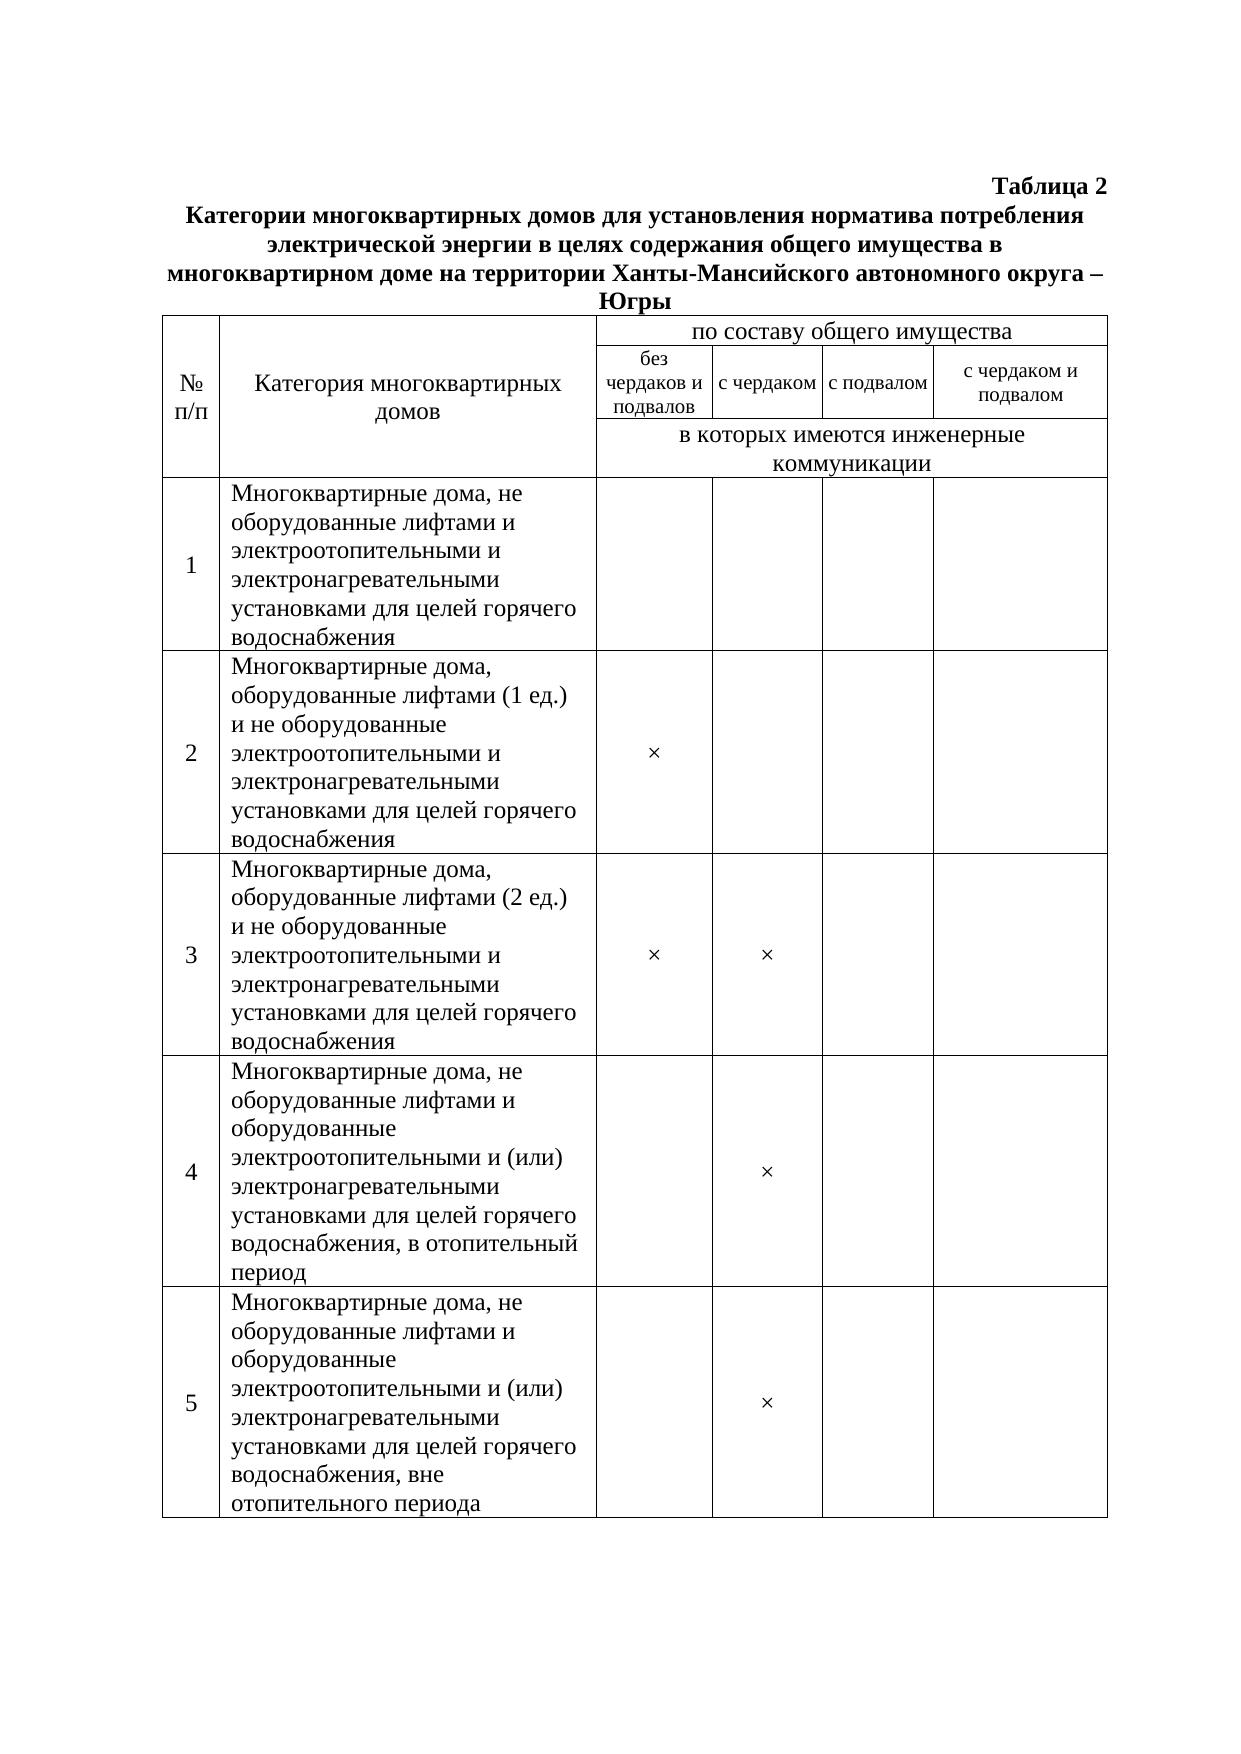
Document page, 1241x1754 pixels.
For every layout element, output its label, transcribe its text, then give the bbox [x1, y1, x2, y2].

table_cell Многоквартирные дома, оборудованные лифтами (1 ед.) и не оборудованные электроотопительными и электронагревательными установками для целей горячего водоснабжения [220, 651, 596, 853]
table_cell [823, 1056, 933, 1286]
table_cell 3 [163, 854, 219, 1055]
table_cell без чердаков и подвалов [597, 346, 712, 418]
table_cell в которых имеются инженерные коммуникации [597, 419, 1107, 477]
table_cell × [713, 1056, 822, 1286]
table_cell [597, 1056, 712, 1286]
table_header Категория многоквартирных домов [220, 316, 596, 477]
table_cell Многоквартирные дома, не оборудованные лифтами и электроотопительными и электронагревательными установками для целей горячего водоснабжения [220, 478, 596, 650]
table_cell × [713, 1287, 822, 1517]
table_cell Многоквартирные дома, не оборудованные лифтами и оборудованные электроотопительными и (или) электронагревательными установками для целей горячего водоснабжения, вне отопительного периода [220, 1287, 596, 1517]
table_cell [934, 854, 1107, 1055]
table_cell с чердаком и подвалом [934, 346, 1107, 418]
table_cell Многоквартирные дома, не оборудованные лифтами и оборудованные электроотопительными и (или) электронагревательными установками для целей горячего водоснабжения, в отопительный период [220, 1056, 596, 1286]
table_cell 1 [163, 478, 219, 650]
table_cell с чердаком [713, 346, 822, 418]
table_cell [713, 651, 822, 853]
table_cell [823, 478, 933, 650]
table_cell [823, 651, 933, 853]
table_cell [823, 1287, 933, 1517]
text Категории многоквартирных домов для установления норматива потребления электрической энергии в целях содержания общего имущества в многоквартирном доме на территории Ханты-Мансийского автономного округа – Югры [162, 200, 1107, 315]
table_cell [934, 1056, 1107, 1286]
table_cell [934, 651, 1107, 853]
table_cell × [597, 651, 712, 853]
table_cell с подвалом [823, 346, 933, 418]
table_cell Многоквартирные дома, оборудованные лифтами (2 ед.) и не оборудованные электроотопительными и электронагревательными установками для целей горячего водоснабжения [220, 854, 596, 1055]
table_cell [934, 478, 1107, 650]
table_cell [713, 478, 822, 650]
text Таблица 2 [162, 171, 1107, 200]
table_cell [823, 854, 933, 1055]
table_cell [597, 1287, 712, 1517]
table_header по составу общего имущества [597, 316, 1107, 345]
table_cell × [713, 854, 822, 1055]
table_header № п/п [163, 316, 219, 477]
table_cell [934, 1287, 1107, 1517]
table_cell 5 [163, 1287, 219, 1517]
table_cell 2 [163, 651, 219, 853]
table_cell [597, 478, 712, 650]
table_cell 4 [163, 1056, 219, 1286]
table_cell × [597, 854, 712, 1055]
